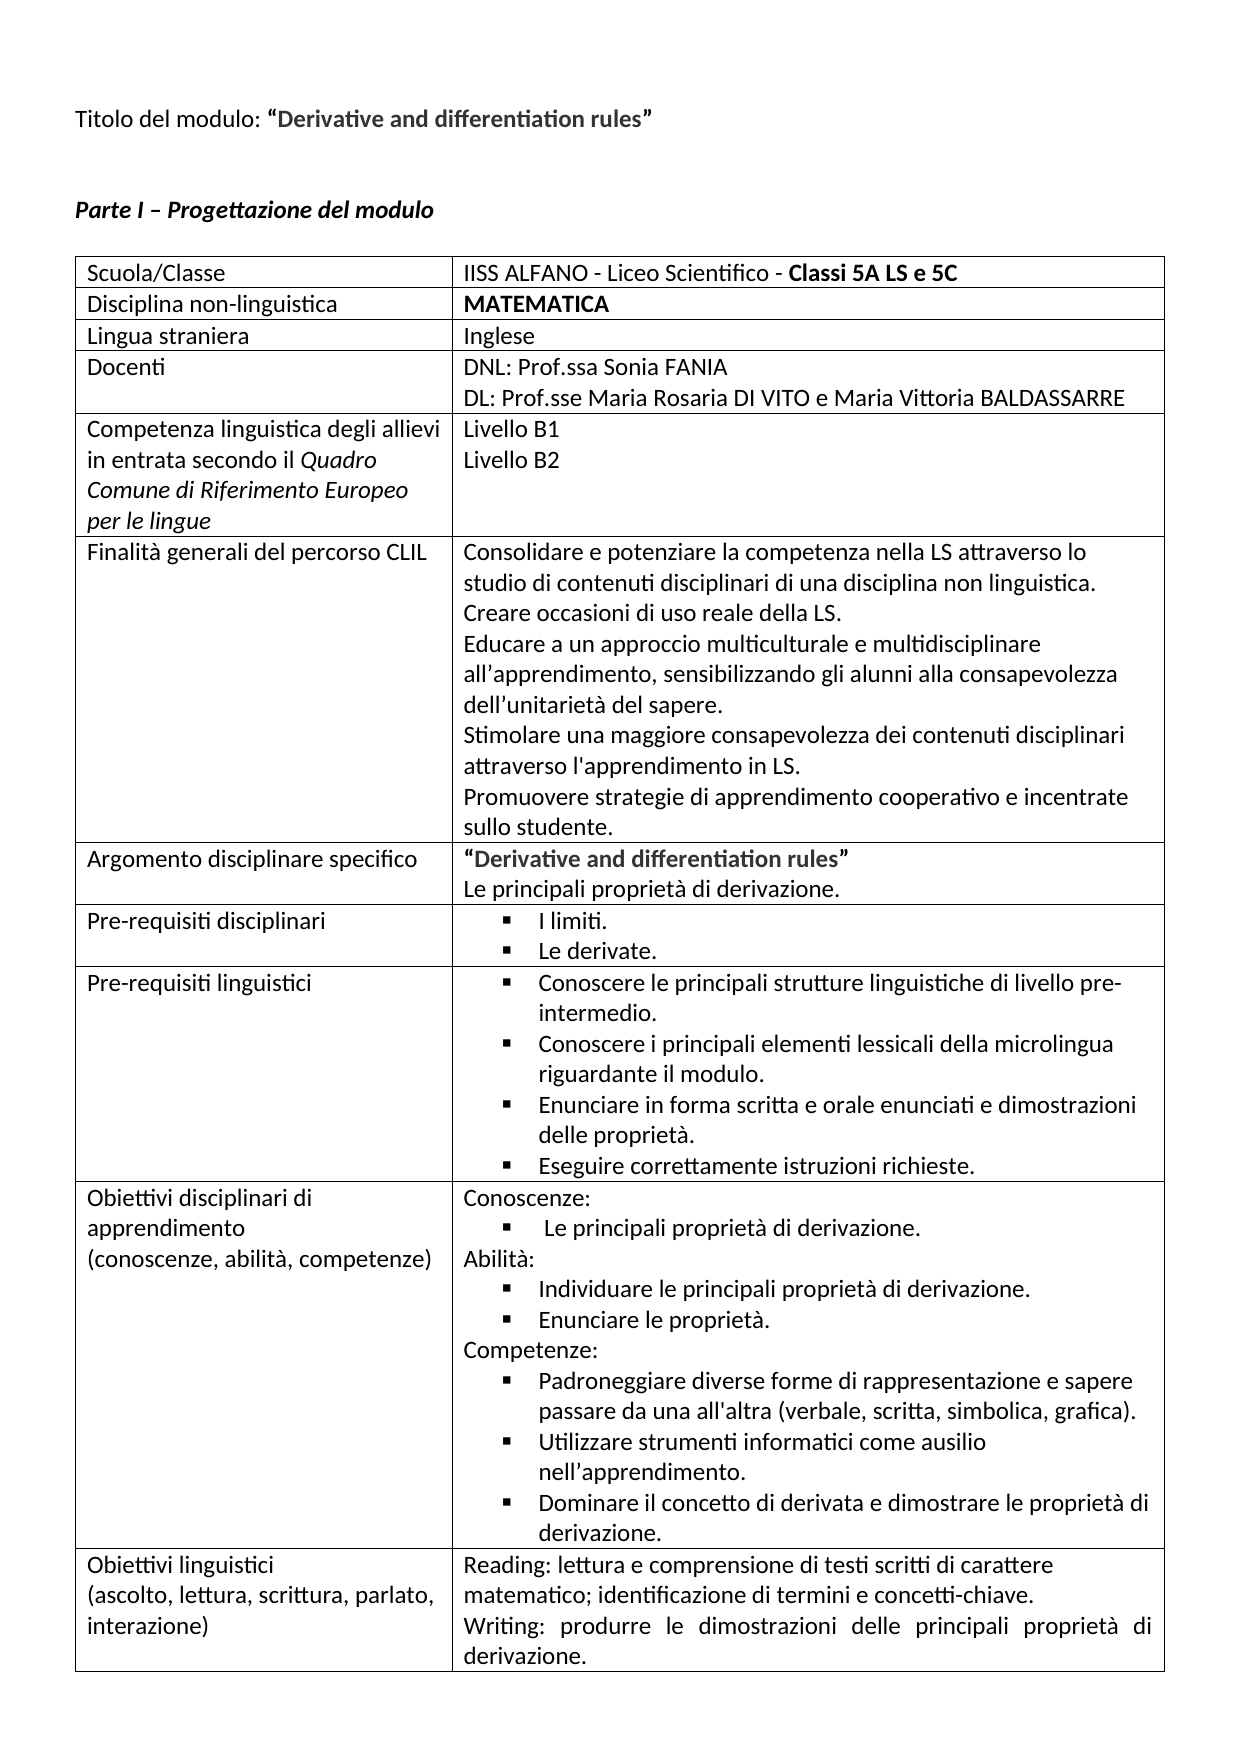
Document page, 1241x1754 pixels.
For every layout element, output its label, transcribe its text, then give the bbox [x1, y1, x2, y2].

table_cell Disciplina non-linguistica [76, 288, 452, 319]
table_cell Finalità generali del percorso CLIL [76, 537, 452, 842]
table_header Scuola/Classe [76, 257, 452, 287]
table_cell Argomento disciplinare specifico [76, 843, 452, 904]
table_cell Pre-requisiti linguistici [76, 967, 452, 1181]
table_cell MATEMATICA [453, 288, 1164, 319]
table_cell Inglese [453, 320, 1164, 350]
table_cell Pre-requisiti disciplinari [76, 905, 452, 966]
table_cell Obiettivi disciplinari di apprendimento (conoscenze, abilità, competenze) [76, 1182, 452, 1548]
table_cell Lingua straniera [76, 320, 452, 350]
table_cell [76, 1549, 452, 1671]
table_header IISS ALFANO - Liceo Scientifico - Classi 5A LS e 5C [453, 257, 1164, 287]
table_cell I limiti. Le derivate. [453, 905, 1164, 966]
table_cell Conoscenze: Le principali proprietà di derivazione. Abilità: Individuare le principali proprietà di derivazione. Enunciare le proprietà. Competenze: Padroneggiare diverse forme di rappresentazione e sapere passare da una all'altra (verbale, scritta, simbolica, grafica). Utilizzare strumenti informatici come ausilio nell’apprendimento. Dominare il concetto di derivata e dimostrare le proprietà di derivazione. [453, 1182, 1164, 1548]
table_cell Competenza linguistica degli allievi in entrata secondo il Quadro Comune di Riferimento Europeo per le lingue [76, 414, 452, 536]
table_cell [453, 1549, 1164, 1671]
table_cell Consolidare e potenziare la competenza nella LS attraverso lo studio di contenuti disciplinari di una disciplina non linguistica. Creare occasioni di uso reale della LS. Educare a un approccio multiculturale e multidisciplinare all’apprendimento, sensibilizzando gli alunni alla consapevolezza dell’unitarietà del sapere. Stimolare una maggiore consapevolezza dei contenuti disciplinari attraverso l'apprendimento in LS. Promuovere strategie di apprendimento cooperativo e incentrate sullo studente. [453, 537, 1164, 842]
text Parte I – Progettazione del modulo [75, 194, 1165, 225]
text Titolo del modulo: “Derivative and differentiation rules” [75, 103, 278, 133]
table_cell DNL: Prof.ssa Sonia FANIA DL: Prof.sse Maria Rosaria DI VITO e Maria Vittoria BALDASSARRE [453, 351, 1164, 412]
text Titolo del modulo: “Derivative and differentiation rules” [642, 103, 1165, 133]
table_cell “Derivative and differentiation rules” Le principali proprietà di derivazione. [453, 843, 1164, 904]
table_cell Conoscere le principali strutture linguistiche di livello pre-intermedio. Conoscere i principali elementi lessicali della microlingua riguardante il modulo. Enunciare in forma scritta e orale enunciati e dimostrazioni delle proprietà. Eseguire correttamente istruzioni richieste. [453, 967, 1164, 1181]
table_cell Livello B1 Livello B2 [453, 414, 1164, 536]
table_cell Docenti [76, 351, 452, 412]
